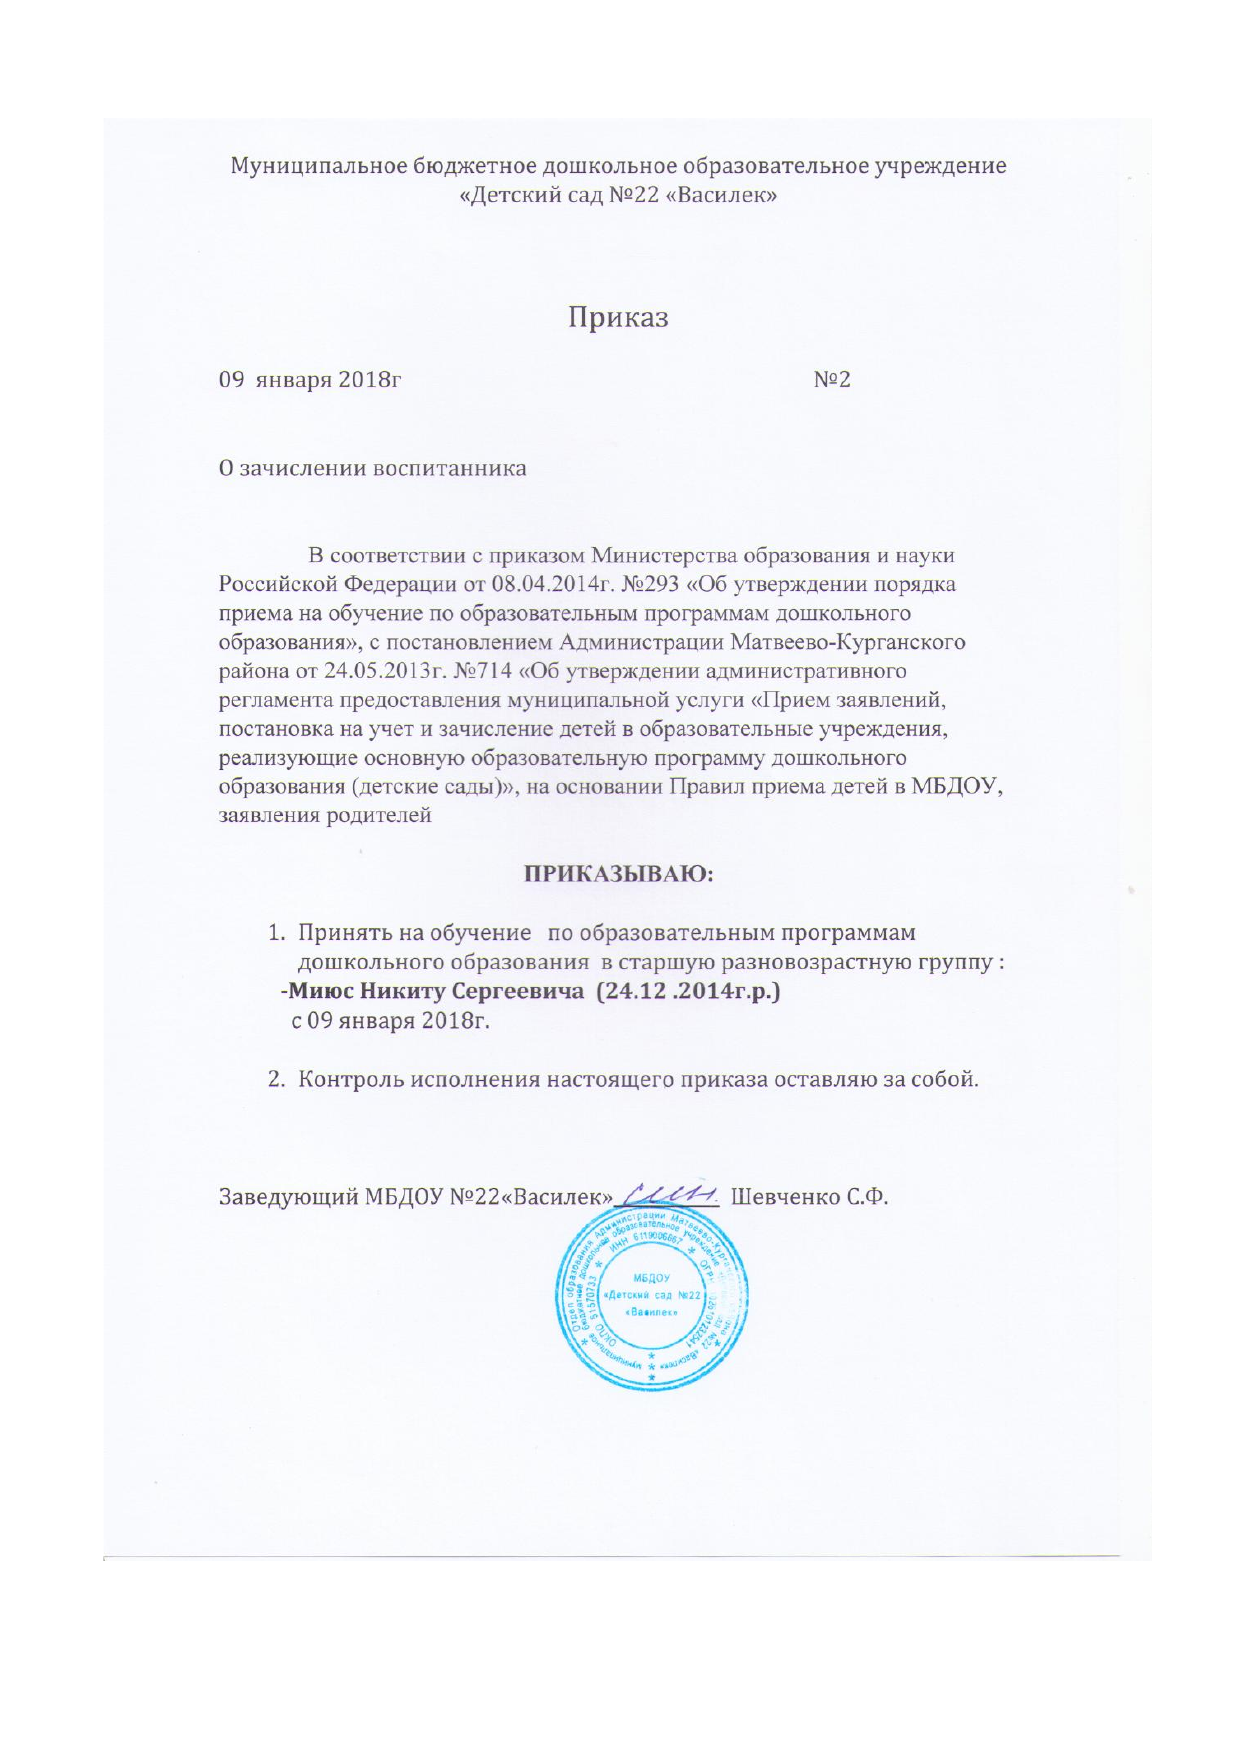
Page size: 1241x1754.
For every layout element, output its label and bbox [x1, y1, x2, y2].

picture [103, 118, 1152, 1561]
